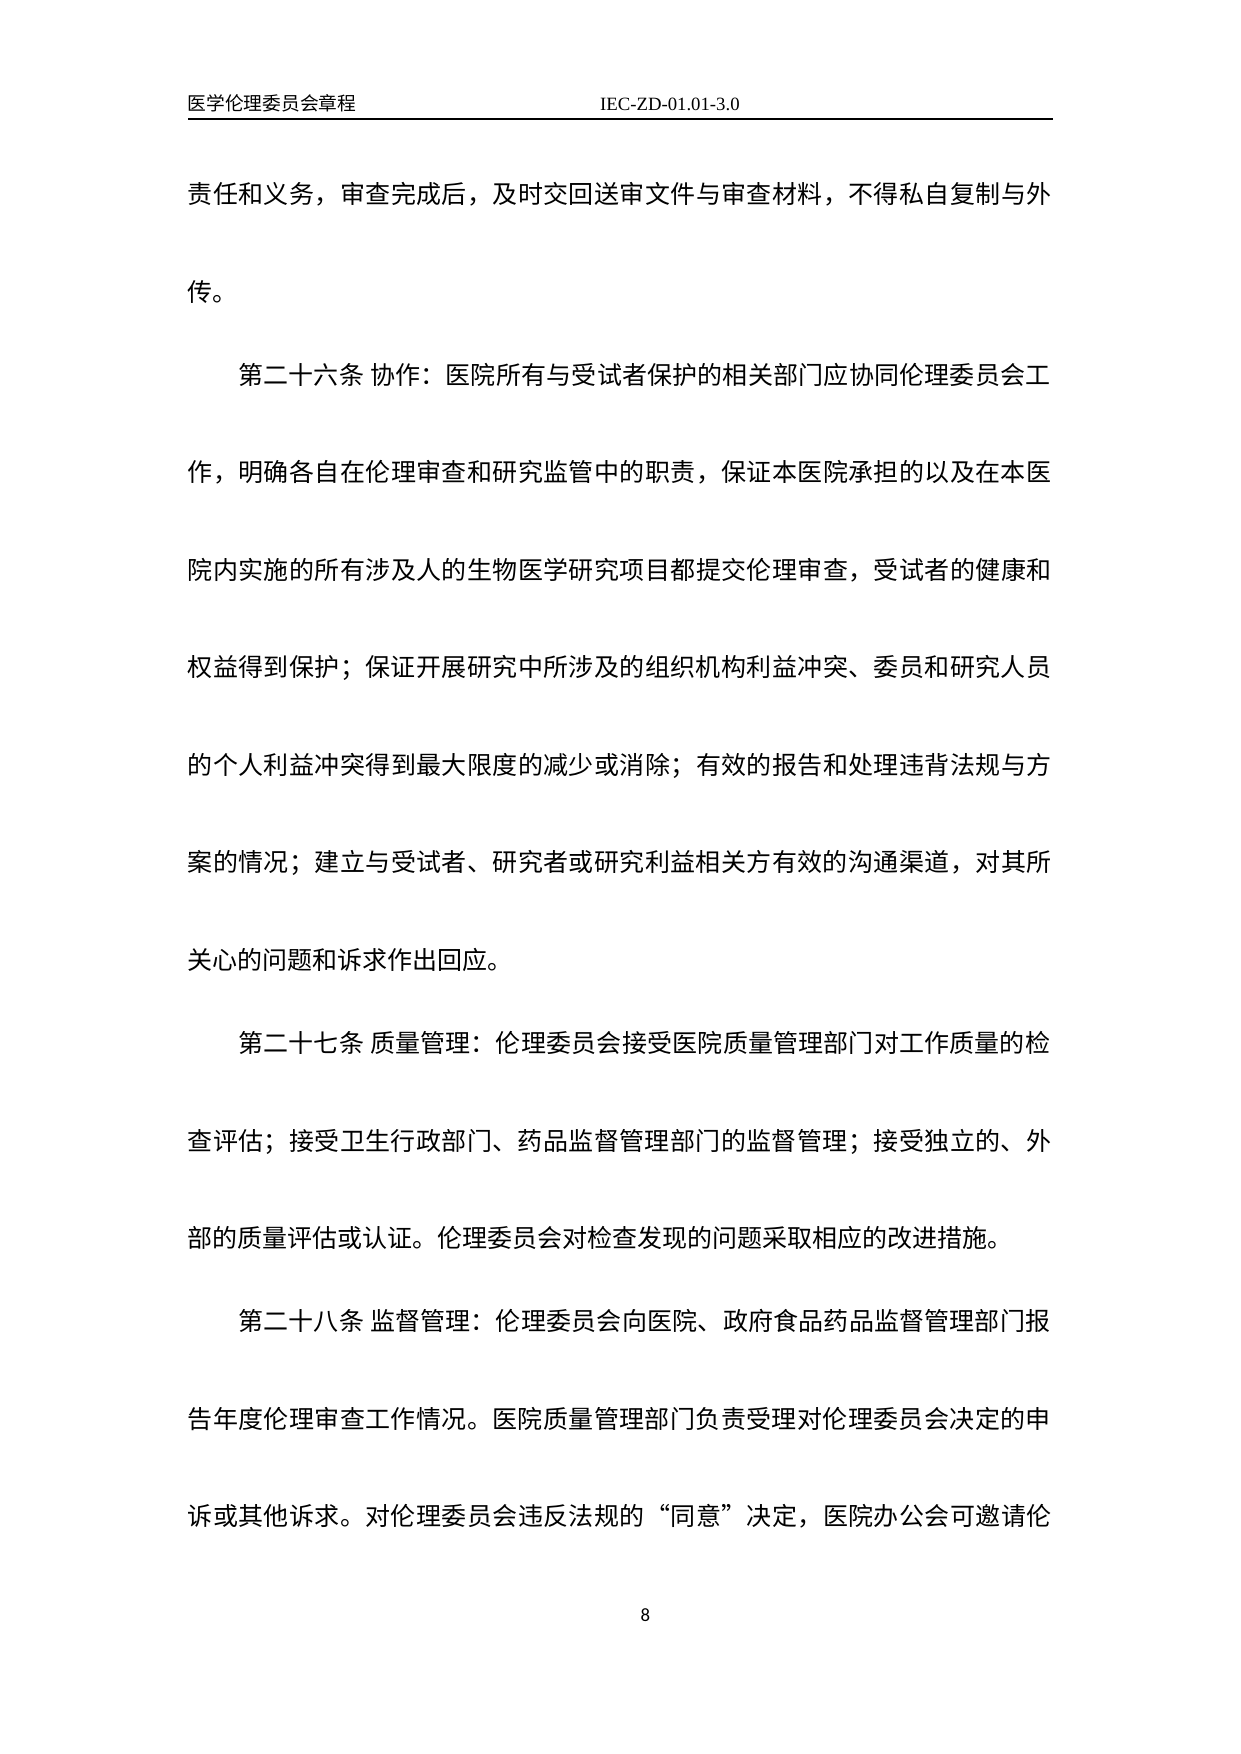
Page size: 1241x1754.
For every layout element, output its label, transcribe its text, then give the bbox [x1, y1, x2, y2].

text 第二十六条 协作：医院所有与受试者保护的相关部门应协同伦理委员会工作，明确各自在伦理审查和研究监管中的职责，保证本医院承担的以及在本医院内实施的所有涉及人的生物医学研究项目都提交伦理审查，受试者的健康和权益得到保护；保证开展研究中所涉及的组织机构利益冲突、委员和研究人员的个人利益冲突得到最大限度的减少或消除；有效的报告和处理违背法规与方案的情况；建立与受试者、研究者或研究利益相关方有效的沟通渠道，对其所关心的问题和诉求作出回应。 [187, 341, 1053, 991]
text 第二十七条 质量管理：伦理委员会接受医院质量管理部门对工作质量的检查评估；接受卫生行政部门、药品监督管理部门的监督管理；接受独立的、外部的质量评估或认证。伦理委员会对检查发现的问题采取相应的改进措施。 [187, 1009, 1053, 1269]
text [187, 1287, 1053, 1547]
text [187, 160, 1053, 323]
